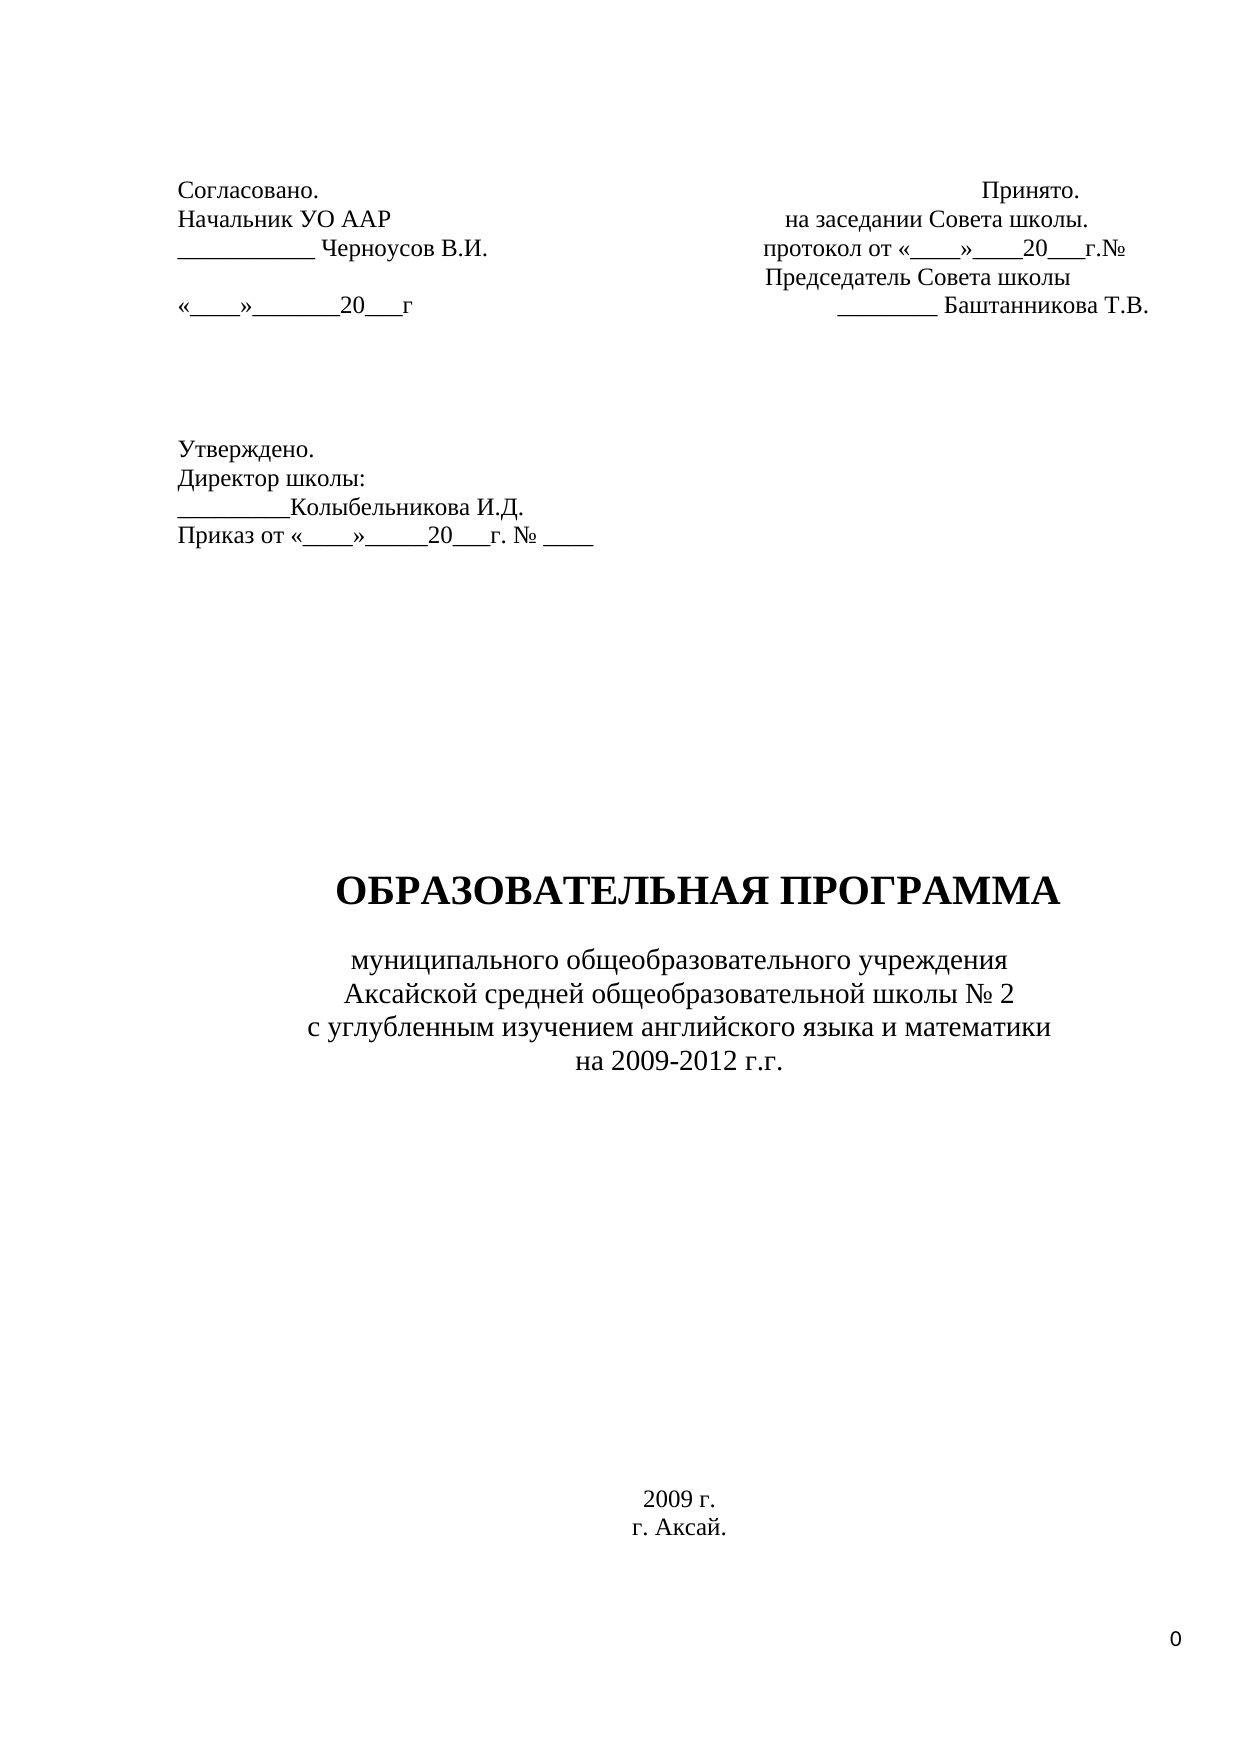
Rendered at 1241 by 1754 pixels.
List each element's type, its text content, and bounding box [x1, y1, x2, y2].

text Начальник УО ААР на заседании Совета школы. [177, 204, 1181, 233]
text ОБРАЗОВАТЕЛЬНАЯ ПРОГРАММА [215, 866, 1181, 913]
text на 2009-2012 г.г. [177, 1043, 1181, 1076]
text 2009 г. [177, 1484, 1181, 1512]
text Согласовано. Принято. [177, 176, 1181, 204]
text Председатель Совета школы [177, 262, 1181, 291]
text г. Аксай. [177, 1512, 1181, 1541]
text с углубленным изучением английского языка и математики [177, 1009, 1181, 1043]
text Утверждено. [177, 434, 1181, 463]
text муниципального общеобразовательного учреждения [177, 942, 1181, 976]
text ___________ Черноусов В.И. протокол от «____»____20___г.№ [177, 233, 1181, 262]
text Приказ от «____»_____20___г. № ____ [177, 521, 1181, 549]
text «____»_______20___г ________ Баштанникова Т.В. [177, 291, 1181, 319]
text Аксайской средней общеобразовательной школы № 2 [177, 976, 1181, 1009]
text Директор школы: [177, 463, 1181, 492]
text _________Колыбельникова И.Д. [177, 492, 1181, 521]
